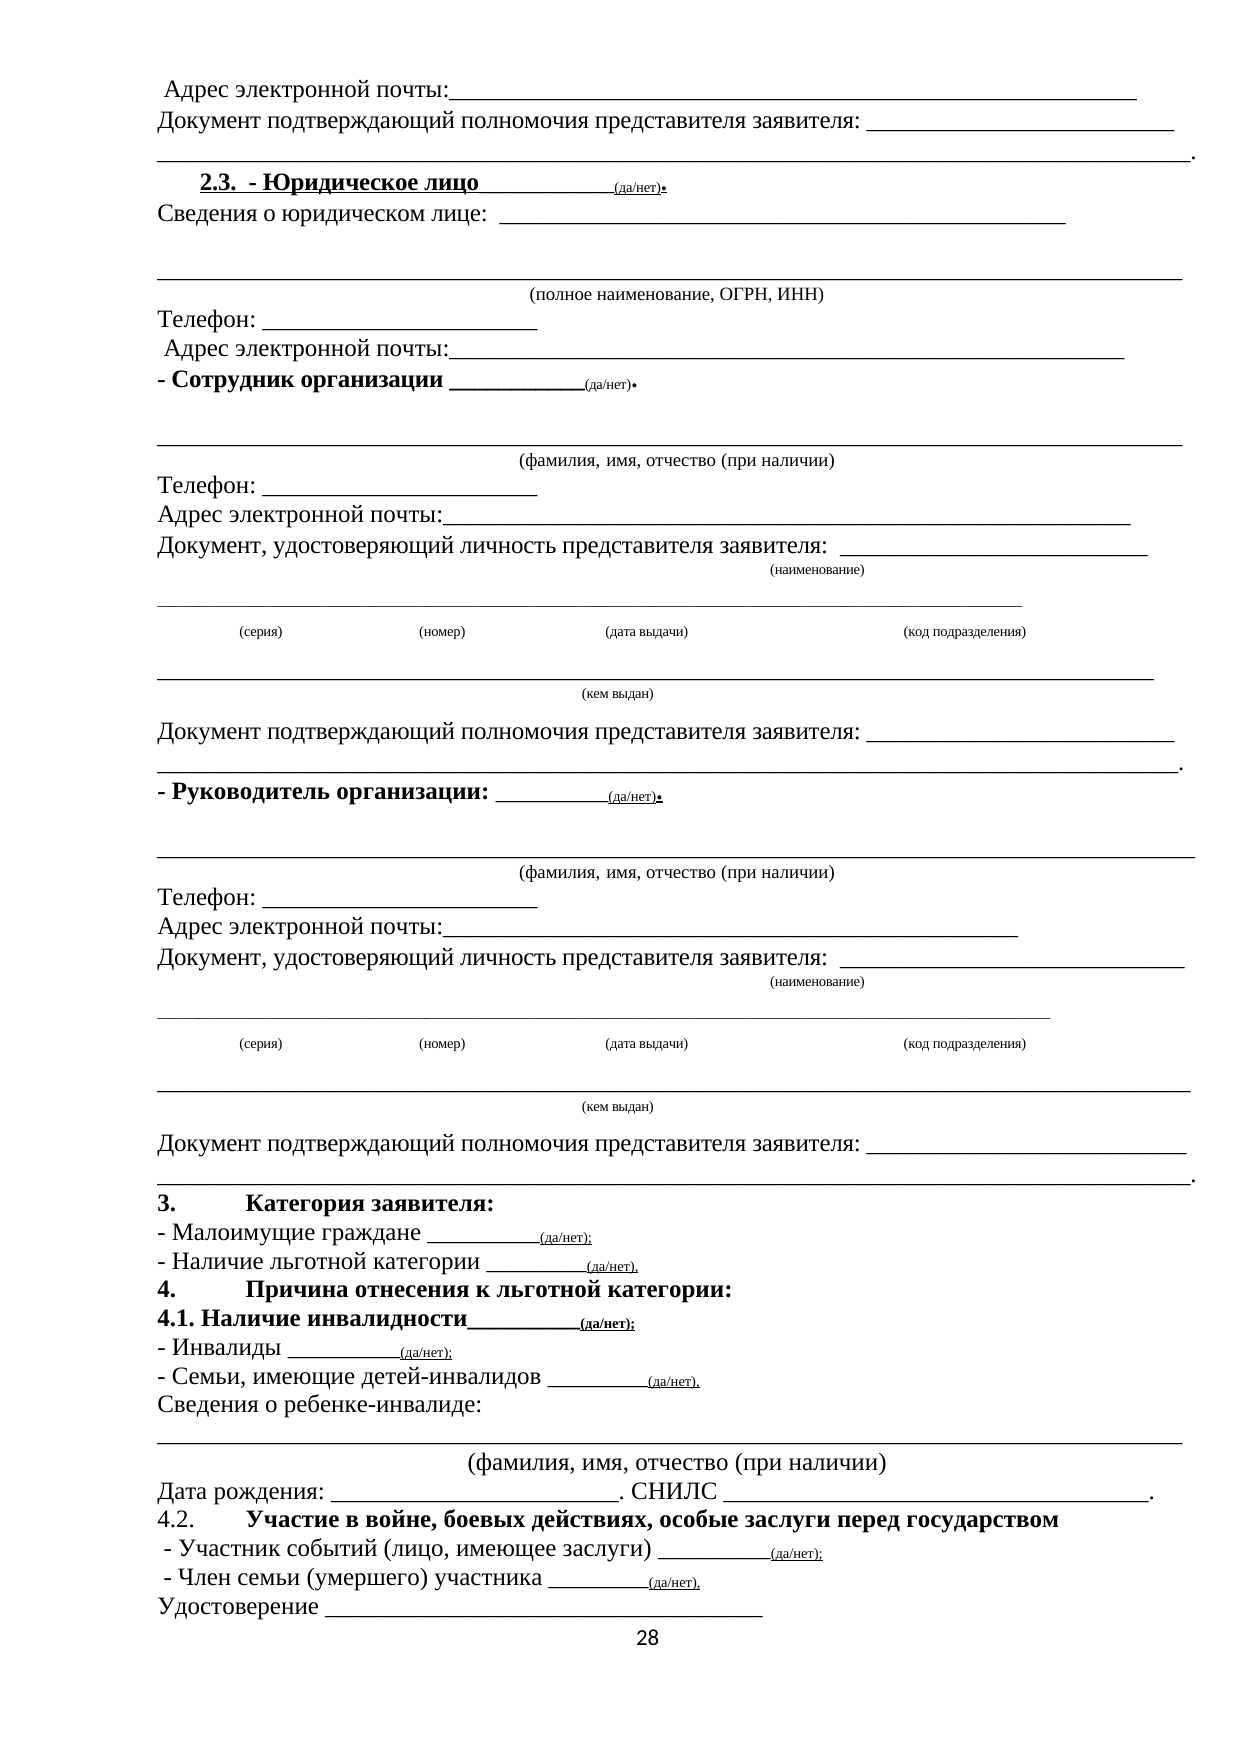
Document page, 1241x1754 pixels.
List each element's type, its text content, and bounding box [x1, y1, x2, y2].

text - Инвалиды _________(да/нет); [98, 1332, 1197, 1361]
list Сведения о юридическом лице: ______________________________________________ [98, 198, 1197, 227]
text Документ подтверждающий полномочия представителя заявителя: _________________________ [98, 716, 1197, 745]
text __________________________________________________________________________________ [98, 420, 1197, 449]
text ___________________________________________________________________________________ [98, 832, 1197, 861]
text __________________________________________________________________________________ [98, 254, 1197, 283]
text (наименование) [98, 973, 1197, 1002]
list Причина отнесения к льготной категории: [98, 1274, 1197, 1303]
text Сведения о ребенке-инвалиде: [98, 1389, 1197, 1418]
text Документ подтверждающий полномочия представителя заявителя: _________________________ [98, 105, 1197, 134]
text Телефон: ______________________ [98, 470, 1147, 499]
text ____________________________________________________________________________________. [98, 1159, 1197, 1188]
text Адрес электронной почты:______________________________________________________ [98, 333, 1147, 362]
text (наименование) [98, 561, 1197, 590]
text Документ, удостоверяющий личность представителя заявителя: _________________________ [98, 530, 1197, 559]
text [98, 1533, 1197, 1562]
text 2.3. - Юридическое лицо___________(да/нет). [98, 167, 1197, 196]
text - Семьи, имеющие детей-инвалидов ________(да/нет), [98, 1361, 1197, 1389]
text ___________________________________________________________________________________. [98, 747, 1197, 776]
text ____________________________________________________________________________________. [98, 136, 1197, 165]
list Категория заявителя: [98, 1188, 1197, 1217]
text (фамилия, имя, отчество (при наличии) [98, 449, 1197, 470]
text (серия) (номер) (дата выдачи) (код подразделения) [98, 1035, 1197, 1064]
text (фамилия, имя, отчество (при наличии) [98, 1447, 1197, 1476]
text Документ подтверждающий полномочия представителя заявителя: __________________________ [98, 1128, 1197, 1157]
text _______________________________________________________________________________________________________________________________ [98, 1004, 1197, 1033]
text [98, 1591, 1197, 1619]
text __________________________________________________________________________________ [98, 1418, 1197, 1447]
text 4.1. Наличие инвалидности_________(да/нет); [98, 1303, 1197, 1332]
text (фамилия, имя, отчество (при наличии) [98, 861, 1197, 882]
list Участие в войне, боевых действиях, особые заслуги перед государством [98, 1504, 1197, 1533]
text Документ, удостоверяющий личность представителя заявителя: ____________________________ [98, 942, 1197, 971]
text Дата рождения: _______________________. СНИЛС __________________________________. [98, 1476, 1197, 1504]
text - Сотрудник организации ___________(да/нет). [98, 364, 1197, 393]
text (полное наименование, ОГРН, ИНН) [98, 283, 1197, 304]
text (кем выдан) [98, 1097, 1197, 1126]
text Телефон: ______________________ [98, 304, 1147, 333]
text ___________________________________________________________________________________________________________________________ [98, 592, 1197, 621]
text Адрес электронной почты:______________________________________________ [98, 911, 1147, 940]
text - Наличие льготной категории ________(да/нет), [98, 1246, 1197, 1274]
text Адрес электронной почты:_______________________________________________________ [98, 499, 1147, 528]
text (кем выдан) [98, 685, 1197, 714]
text - Руководитель организации: _________(да/нет). [98, 776, 1197, 805]
text (серия) (номер) (дата выдачи) (код подразделения) [98, 623, 1197, 652]
text _________________________________________________________________________________ [98, 654, 1197, 683]
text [98, 1562, 1197, 1591]
text Адрес электронной почты:_______________________________________________________ [98, 74, 1147, 103]
text Телефон: ______________________ [98, 882, 1147, 911]
text ____________________________________________________________________________________ [98, 1066, 1197, 1095]
text - Малоимущие граждане _________(да/нет); [98, 1217, 1197, 1246]
